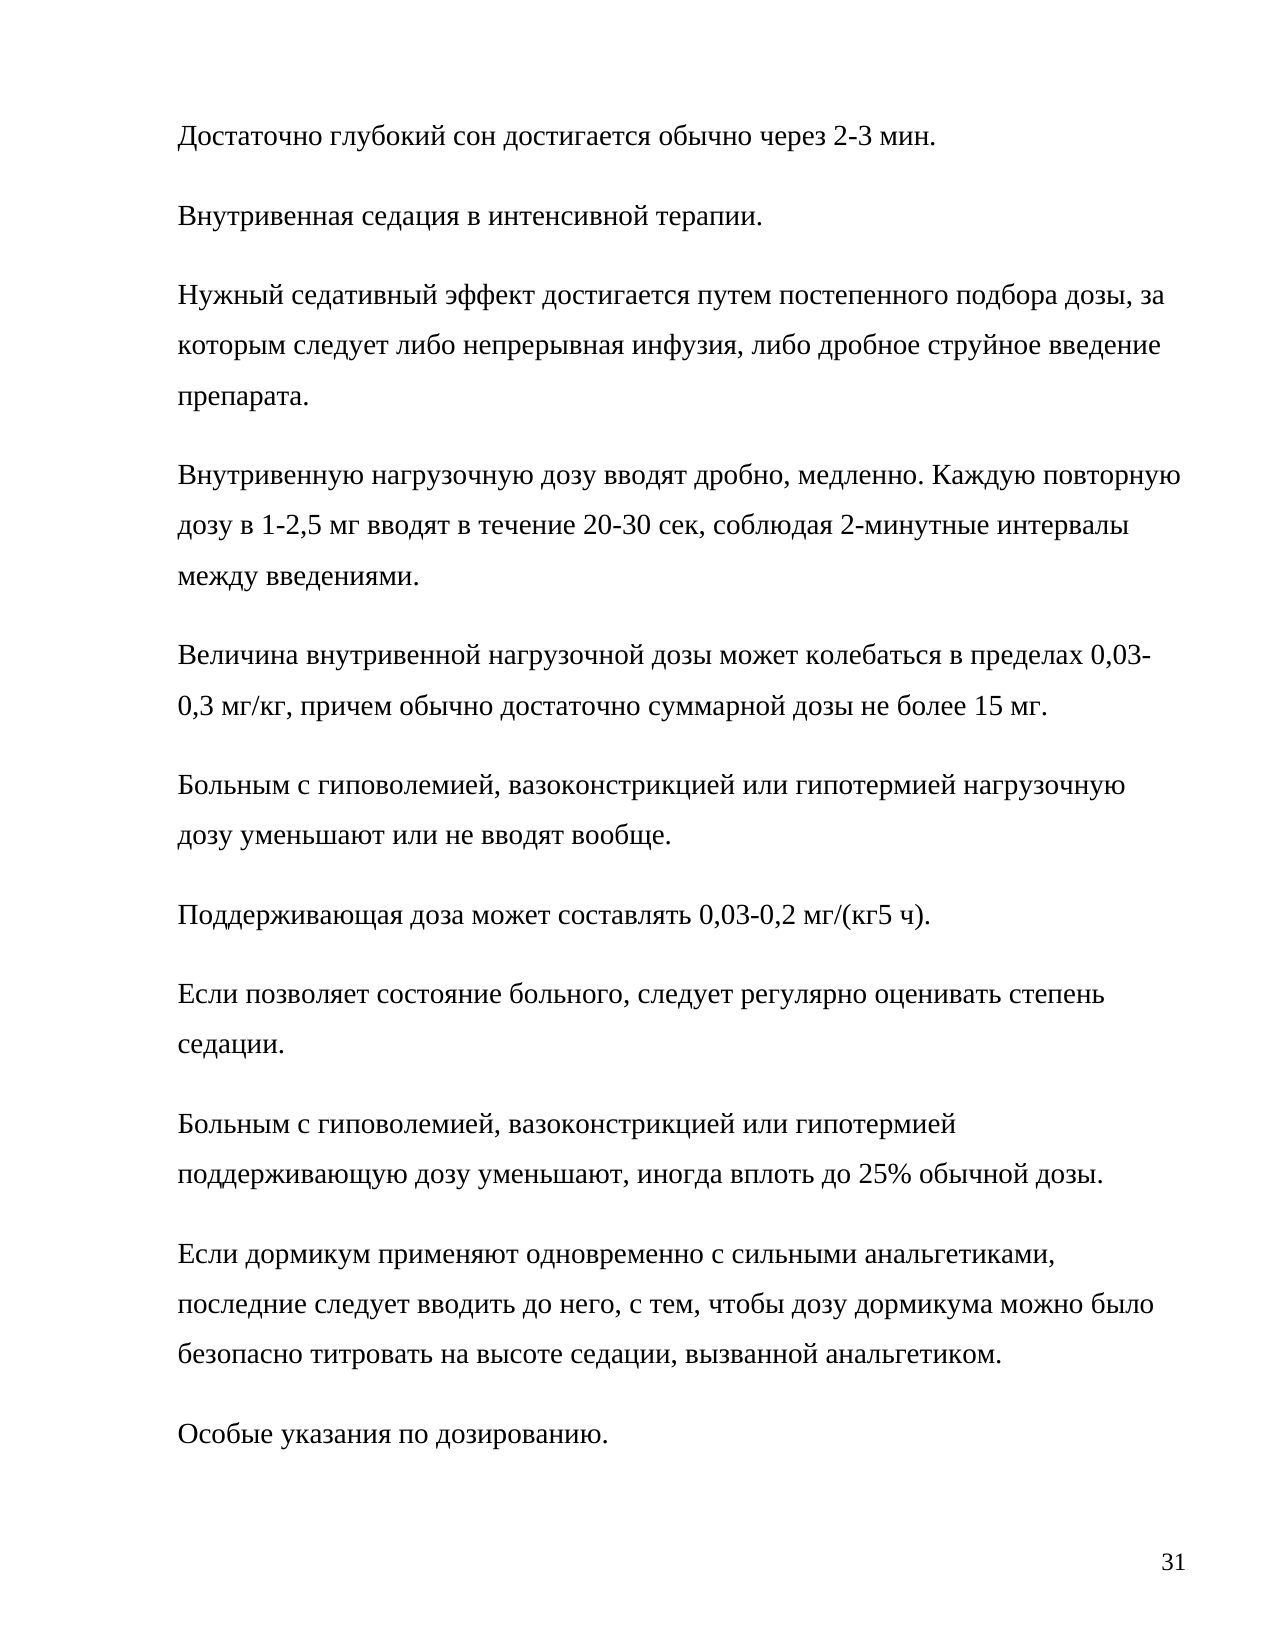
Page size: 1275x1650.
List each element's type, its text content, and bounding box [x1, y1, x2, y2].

text Если дормикум применяют одновременно с сильными анальгетиками, последние следует вводить до него, с тем, чтобы дозу дормикума можно было безопасно титровать на высоте седации, вызванной анальгетиком. [177, 1236, 1186, 1370]
text Поддерживающая доза может составлять 0,03-0,2 мг/(кг5 ч). [177, 897, 1186, 930]
text Внутривенную нагрузочную дозу вводят дробно, медленно. Каждую повторную дозу в 1-2,5 мг вводят в течение 20-30 сек, соблюдая 2-минутные интервалы между введениями. [177, 457, 1186, 591]
text Внутривенная седация в интенсивной терапии. [177, 198, 1186, 231]
text Если позволяет состояние больного, следует регулярно оценивать степень седации. [177, 976, 1186, 1060]
text Величина внутривенной нагрузочной дозы может колебаться в пределах 0,03-0,3 мг/кг, причем обычно достаточно суммарной дозы не более 15 мг. [177, 637, 1186, 721]
text Больным с гиповолемией, вазоконстрикцией или гипотермией поддерживающую дозу уменьшают, иногда вплоть до 25% обычной дозы. [177, 1106, 1186, 1190]
text Нужный седативный эффект достигается путем постепенного подбора дозы, за которым следует либо непрерывная инфузия, либо дробное струйное введение препарата. [177, 277, 1186, 411]
text Больным с гиповолемией, вазоконстрикцией или гипотермией нагрузочную дозу уменьшают или не вводят вообще. [177, 767, 1186, 851]
text Особые указания по дозированию. [177, 1416, 1186, 1449]
text Достаточно глубокий сон достигается обычно через 2-3 мин. [177, 118, 1186, 152]
